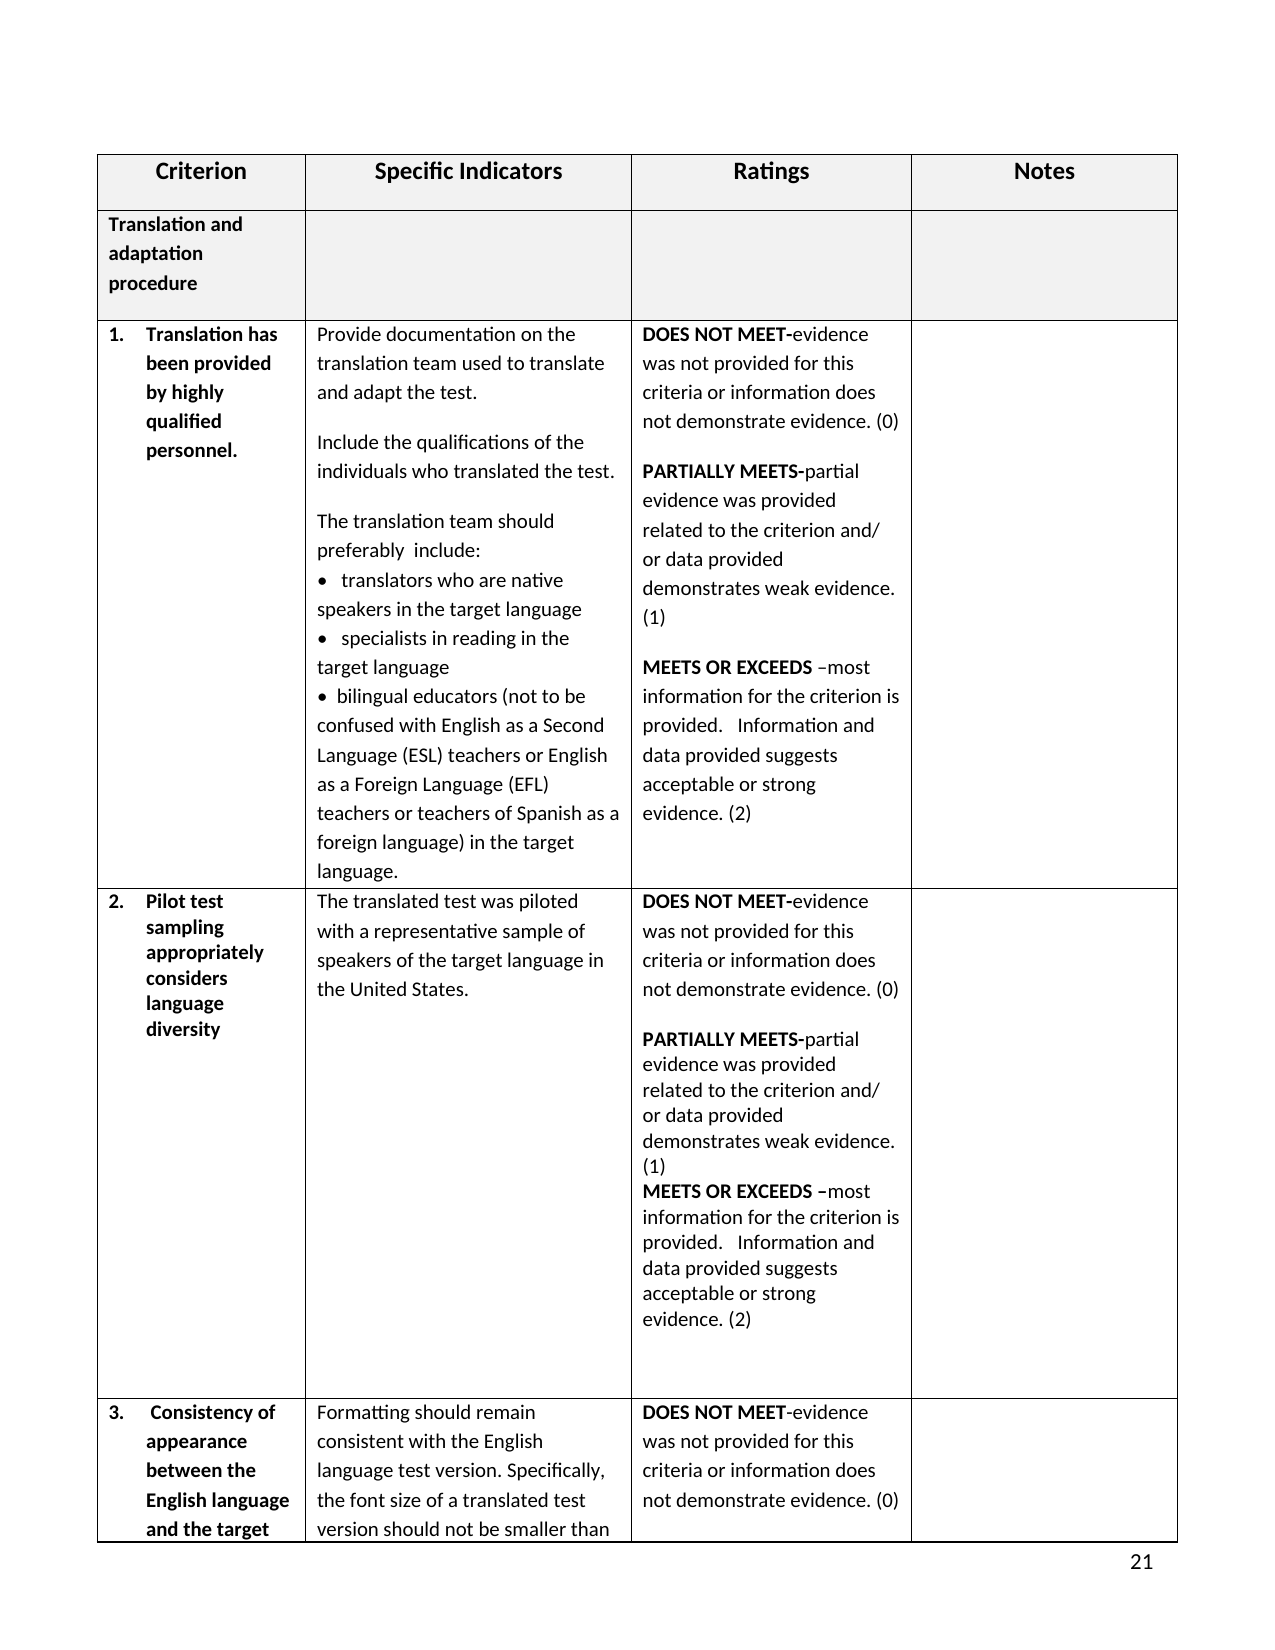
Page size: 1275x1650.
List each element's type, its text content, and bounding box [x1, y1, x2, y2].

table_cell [632, 321, 911, 888]
table_cell Pilot test sampling appropriately considers language diversity [98, 889, 305, 1398]
table_cell [912, 1399, 1177, 1541]
table_cell Provide documentation on the translation team used to translate and adapt the test. Include the qualifications of the individuals who translated the test. The translation team should preferably include: • translators who are native speakers in the target language • specialists in reading in the target language • bilingual educators (not to be confused with English as a Second Language (ESL) teachers or English as a Foreign Language (EFL) teachers or teachers of Spanish as a foreign language) in the target language. [306, 321, 631, 888]
table_header Ratings [632, 155, 911, 210]
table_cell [98, 1399, 305, 1541]
table_cell The translated test was piloted with a representative sample of speakers of the target language in the United States. [306, 889, 631, 1398]
table_cell [912, 321, 1177, 888]
table_cell [306, 211, 631, 320]
table_cell Translation has been provided by highly qualified personnel. [98, 321, 305, 888]
table_header Notes [912, 155, 1177, 210]
table_cell [912, 211, 1177, 320]
table_cell [912, 889, 1177, 1398]
table_header Criterion [98, 155, 305, 210]
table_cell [632, 1399, 911, 1541]
table_cell [632, 211, 911, 320]
table_header Specific Indicators [306, 155, 631, 210]
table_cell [306, 1399, 631, 1541]
table_cell Translation and adaptation procedure [98, 211, 305, 320]
